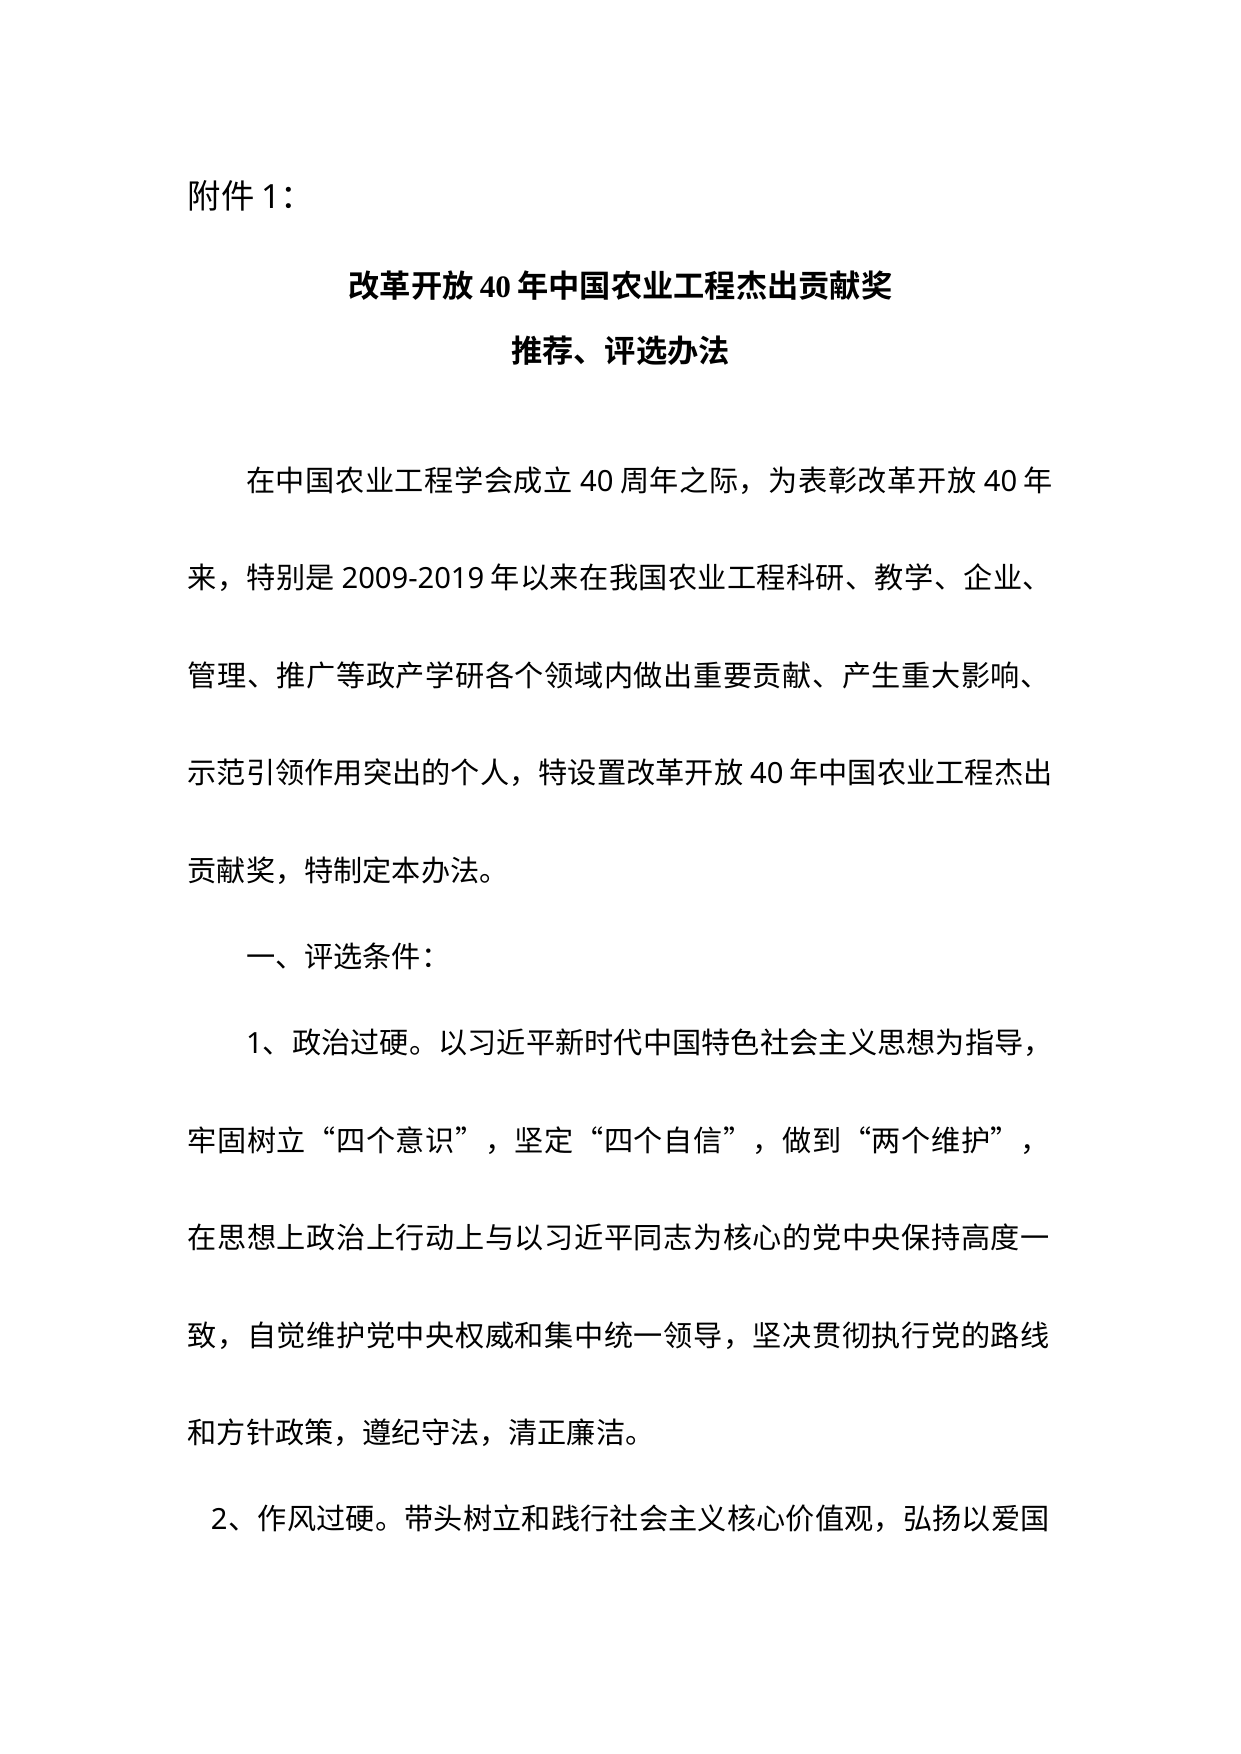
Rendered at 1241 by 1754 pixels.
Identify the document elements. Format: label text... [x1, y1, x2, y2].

text 在中国农业工程学会成立40周年之际，为表彰改革开放40年来，特别是2009-2019年以来在我国农业工程科研、教学、企业、管理、推广等政产学研各个领域内做出重要贡献、产生重大影响、示范引领作用突出的个人，特设置改革开放40年中国农业工程杰出贡献奖，特制定本办法。 [187, 446, 1053, 901]
text 推荐、评选办法 [187, 316, 1053, 381]
text 改革开放40年中国农业工程杰出贡献奖 [187, 251, 1053, 316]
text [187, 1484, 1053, 1549]
text 附件1： [187, 162, 986, 227]
text 1、政治过硬。以习近平新时代中国特色社会主义思想为指导，牢固树立“四个意识”，坚定“四个自信”，做到“两个维护”，在思想上政治上行动上与以习近平同志为核心的党中央保持高度一致，自觉维护党中央权威和集中统一领导，坚决贯彻执行党的路线和方针政策，遵纪守法，清正廉洁。 [187, 1008, 1053, 1463]
text 一、评选条件： [187, 922, 1053, 987]
